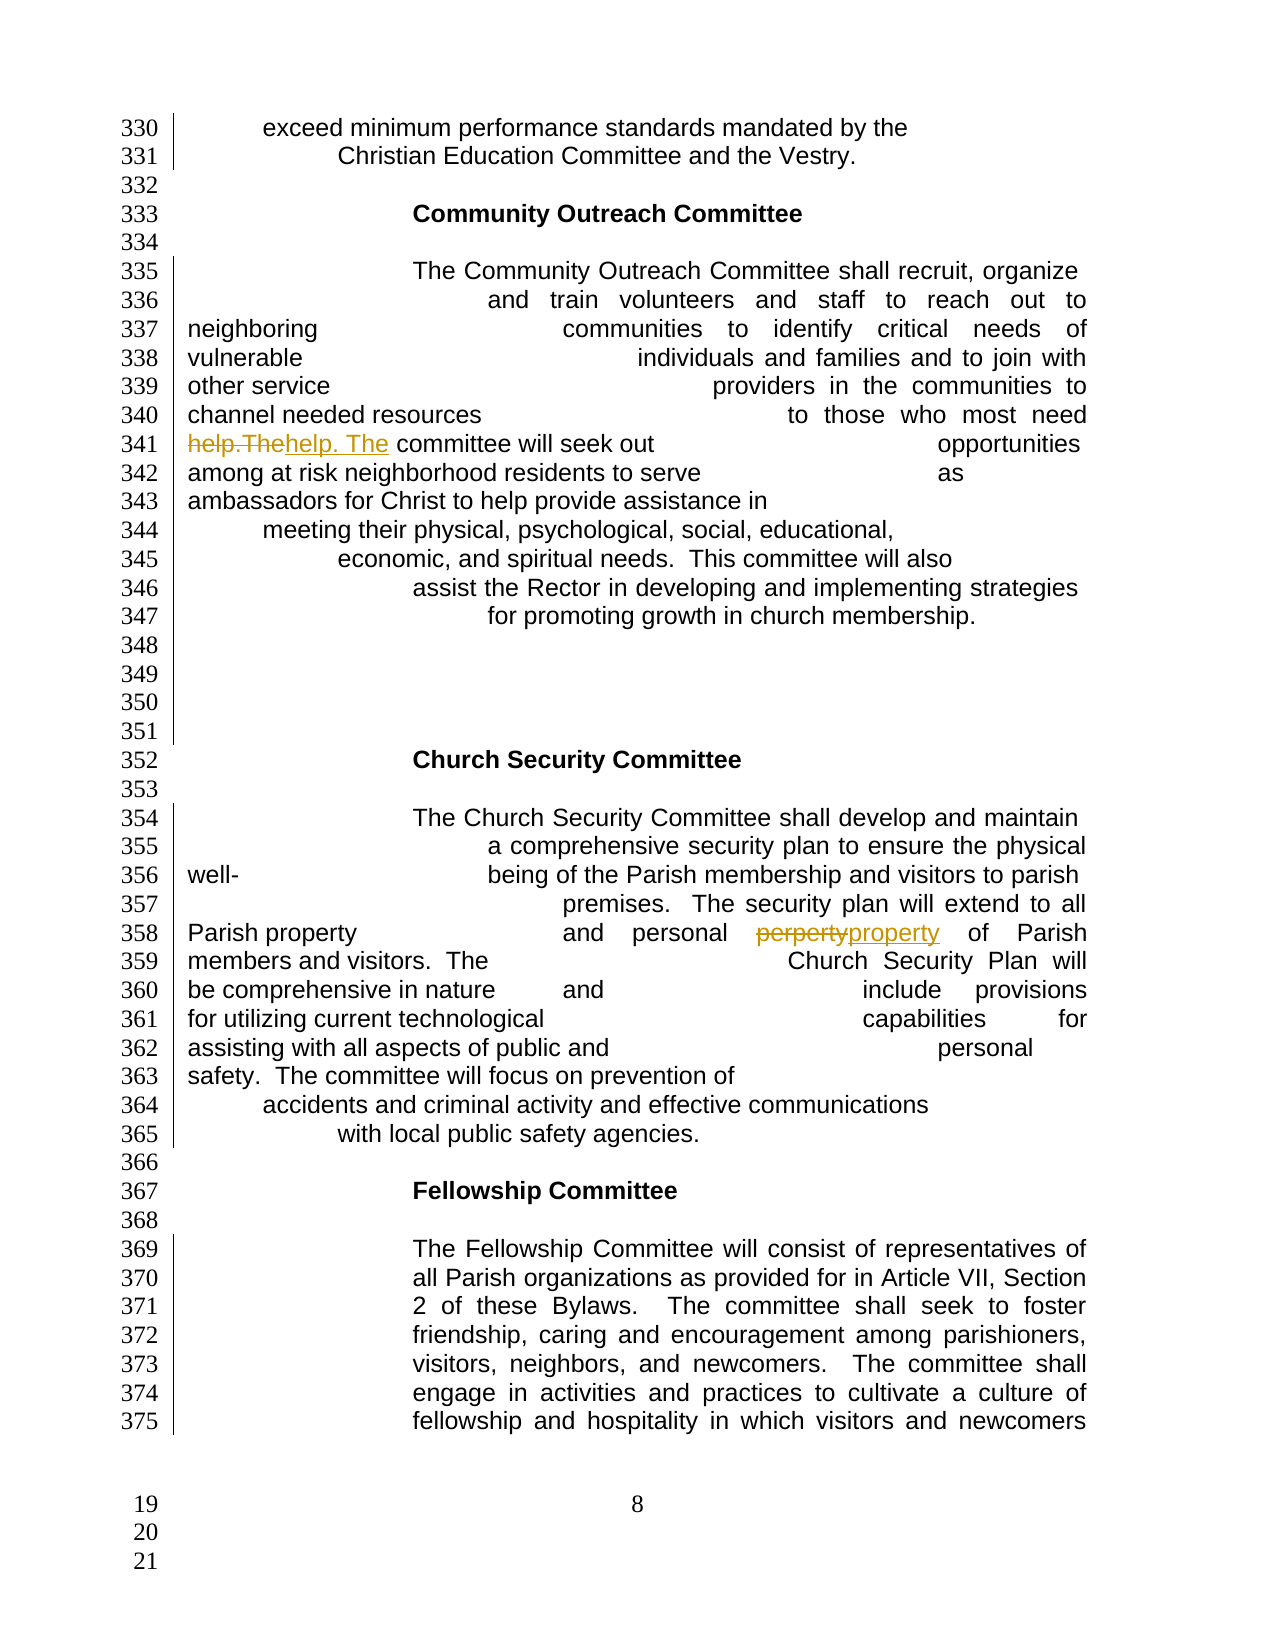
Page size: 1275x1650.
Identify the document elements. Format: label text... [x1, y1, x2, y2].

text Fellowship Committee [187, 1176, 1087, 1205]
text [187, 1234, 1087, 1435]
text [187, 112, 1087, 170]
text The Community Outreach Committee shall recruit, organize and train volunteers and staff to reach out to neighboring communities to identify critical needs of vulnerable individuals and families and to join with other service providers in the communities to channel needed resources to those who most need committee will seek out opportunities among at risk neighborhood residents to serve as ambassadors for Christ to help provide assistance in meeting their physical, psychological, social, educational, economic, and spiritual needs. This committee will also assist the Rector in developing and implementing strategies for promoting growth in church membership. [187, 256, 1087, 630]
text Community Outreach Committee [187, 199, 1087, 227]
text Church Security Committee [187, 745, 1087, 774]
text The Church Security Committee shall develop and maintain a comprehensive security plan to ensure the physical well- being of the Parish membership and visitors to parish premises. The security plan will extend to all Parish property and personal of Parish members and visitors. The Church Security Plan will be comprehensive in nature and include provisions for utilizing current technological capabilities for assisting with all aspects of public and personal safety. The committee will focus on prevention of accidents and criminal activity and effective communications with local public safety agencies. [187, 802, 1087, 1147]
